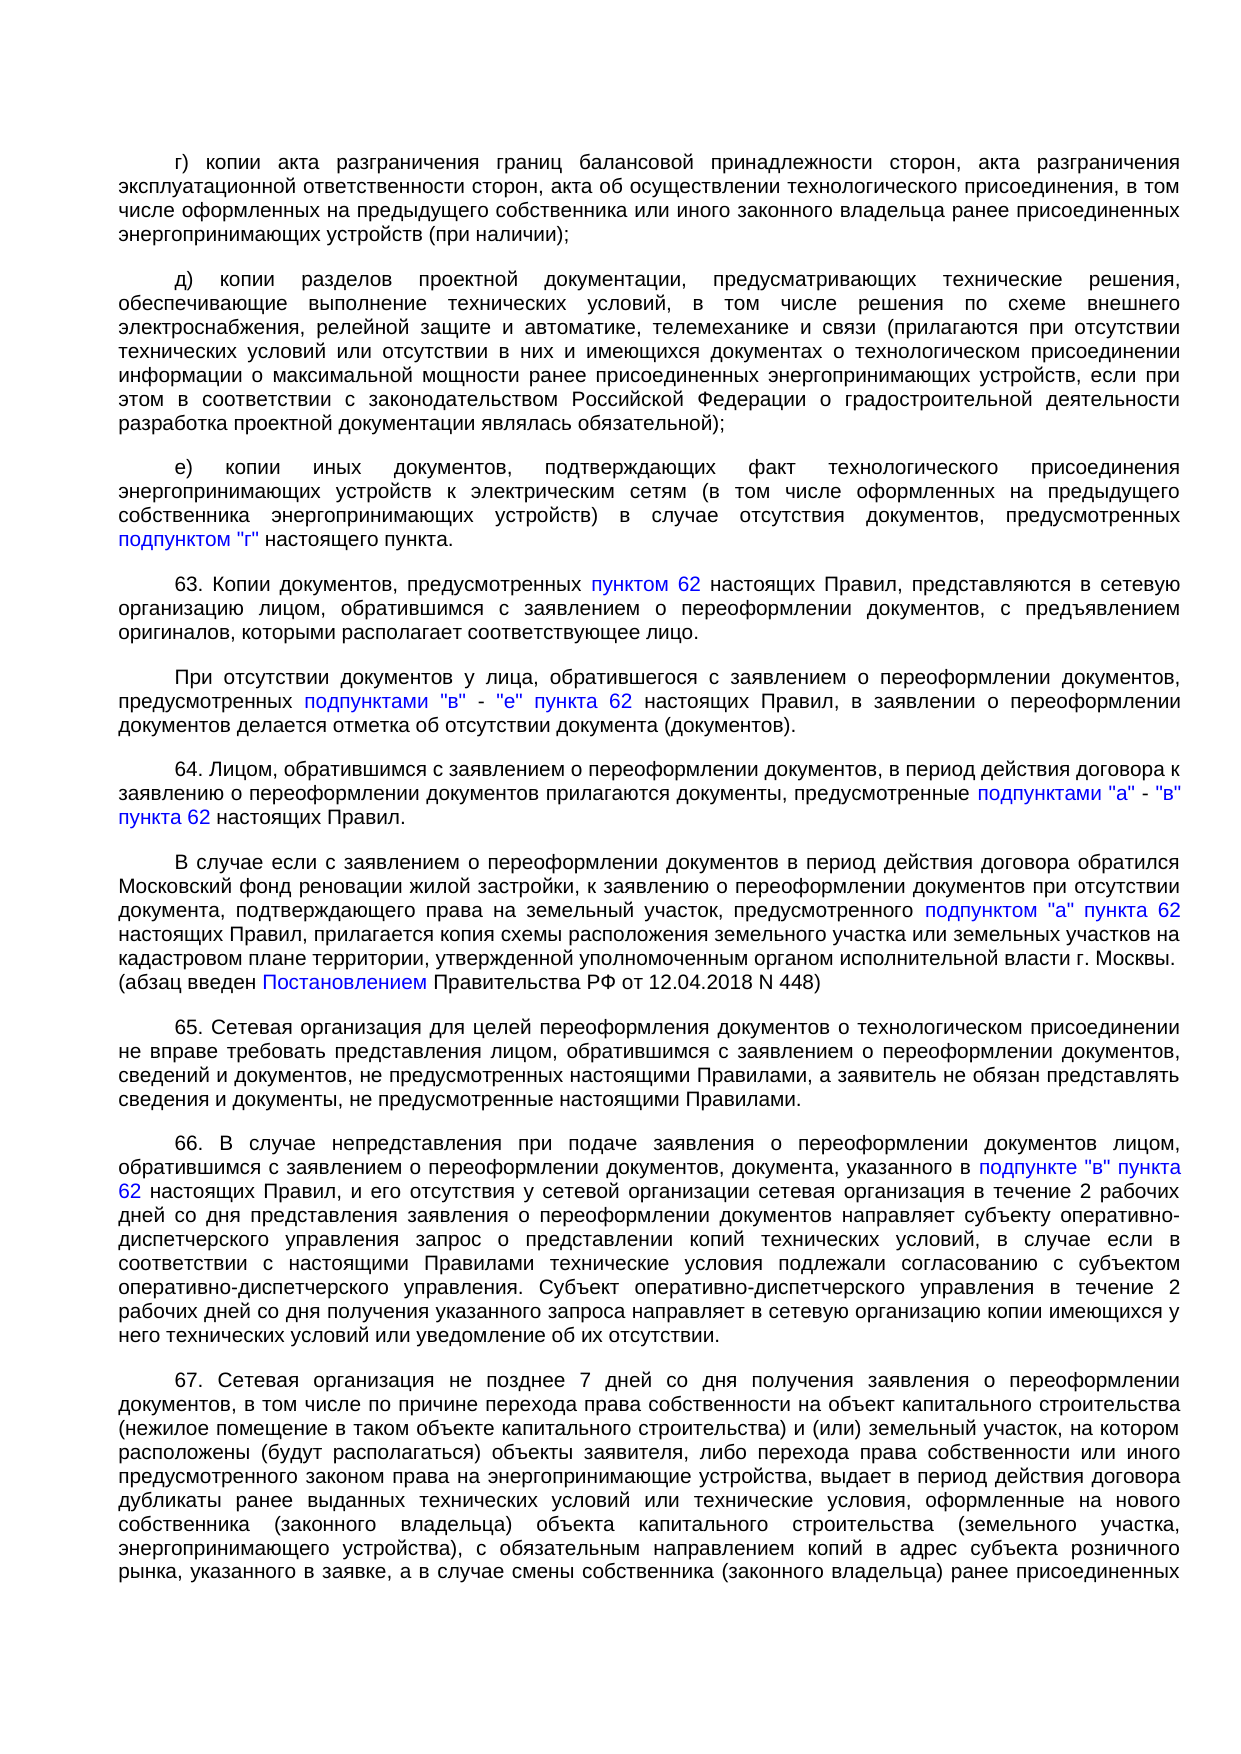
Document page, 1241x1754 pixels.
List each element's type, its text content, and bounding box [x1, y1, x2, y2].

text При отсутствии документов у лица, обратившегося с заявлением о переоформлении документов, предусмотренных подпунктами "в" - "е" пункта 62 настоящих Правил, в заявлении о переоформлении документов делается отметка об отсутствии документа (документов). [118, 664, 1181, 736]
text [118, 1368, 1181, 1583]
text (абзац введен Постановлением Правительства РФ от 12.04.2018 N 448) [118, 970, 1181, 994]
text 64. Лицом, обратившимся с заявлением о переоформлении документов, в период действия договора к заявлению о переоформлении документов прилагаются документы, предусмотренные подпунктами "а" - "в" пункта 62 настоящих Правил. [118, 757, 1181, 829]
text г) копии акта разграничения границ балансовой принадлежности сторон, акта разграничения эксплуатационной ответственности сторон, акта об осуществлении технологического присоединения, в том числе оформленных на предыдущего собственника или иного законного владельца ранее присоединенных энергопринимающих устройств (при наличии); [118, 150, 1181, 246]
text е) копии иных документов, подтверждающих факт технологического присоединения энергопринимающих устройств к электрическим сетям (в том числе оформленных на предыдущего собственника энергопринимающих устройств) в случае отсутствия документов, предусмотренных подпунктом "г" настоящего пункта. [118, 455, 1181, 551]
text 63. Копии документов, предусмотренных пунктом 62 настоящих Правил, представляются в сетевую организацию лицом, обратившимся с заявлением о переоформлении документов, с предъявлением оригиналов, которыми располагает соответствующее лицо. [118, 572, 1181, 644]
text 66. В случае непредставления при подаче заявления о переоформлении документов лицом, обратившимся с заявлением о переоформлении документов, документа, указанного в подпункте "в" пункта 62 настоящих Правил, и его отсутствия у сетевой организации сетевая организация в течение 2 рабочих дней со дня представления заявления о переоформлении документов направляет субъекту оперативно-диспетчерского управления запрос о представлении копий технических условий, в случае если в соответствии с настоящими Правилами технические условия подлежали согласованию с субъектом оперативно-диспетчерского управления. Субъект оперативно-диспетчерского управления в течение 2 рабочих дней со дня получения указанного запроса направляет в сетевую организацию копии имеющихся у него технических условий или уведомление об их отсутствии. [118, 1131, 1181, 1347]
text В случае если с заявлением о переоформлении документов в период действия договора обратился Московский фонд реновации жилой застройки, к заявлению о переоформлении документов при отсутствии документа, подтверждающего права на земельный участок, предусмотренного подпунктом "а" пункта 62 настоящих Правил, прилагается копия схемы расположения земельного участка или земельных участков на кадастровом плане территории, утвержденной уполномоченным органом исполнительной власти г. Москвы. [118, 850, 1181, 970]
text д) копии разделов проектной документации, предусматривающих технические решения, обеспечивающие выполнение технических условий, в том числе решения по схеме внешнего электроснабжения, релейной защите и автоматике, телемеханике и связи (прилагаются при отсутствии технических условий или отсутствии в них и имеющихся документах о технологическом присоединении информации о максимальной мощности ранее присоединенных энергопринимающих устройств, если при этом в соответствии с законодательством Российской Федерации о градостроительной деятельности разработка проектной документации являлась обязательной); [118, 267, 1181, 434]
text 65. Сетевая организация для целей переоформления документов о технологическом присоединении не вправе требовать представления лицом, обратившимся с заявлением о переоформлении документов, сведений и документов, не предусмотренных настоящими Правилами, а заявитель не обязан представлять сведения и документы, не предусмотренные настоящими Правилами. [118, 1014, 1181, 1110]
